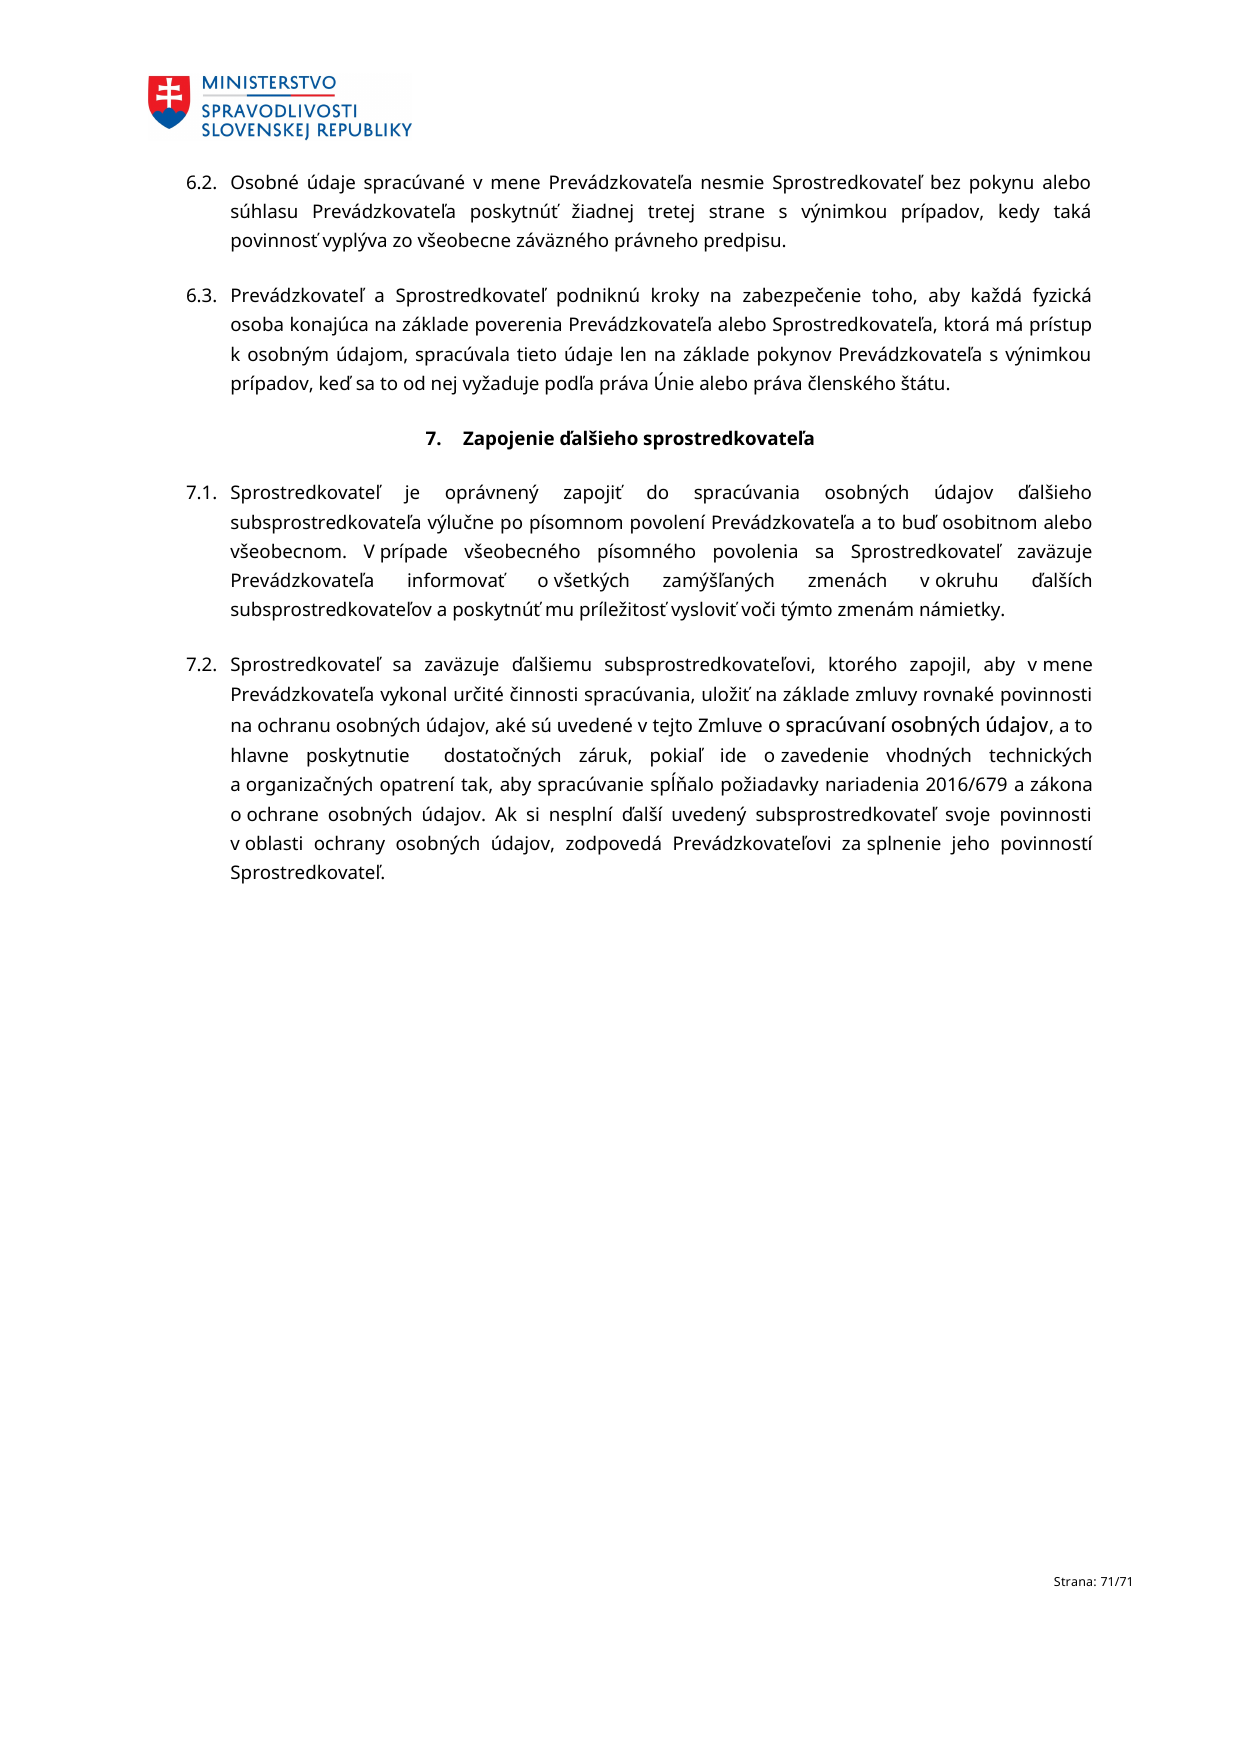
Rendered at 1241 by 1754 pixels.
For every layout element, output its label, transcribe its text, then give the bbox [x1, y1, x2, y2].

list Sprostredkovateľ sa zaväzuje ďalšiemu subsprostredkovateľovi, ktorého zapojil, aby v mene Prevádzkovateľa vykonal určité činnosti spracúvania, uložiť na základe zmluvy rovnaké povinnosti na ochranu osobných údajov, aké sú uvedené v tejto Zmluve o spracúvaní osobných údajov, a to hlavne poskytnutie dostatočných záruk, pokiaľ ide o zavedenie vhodných technických a organizačných opatrení tak, aby spracúvanie spĺňalo požiadavky nariadenia 2016/679 a zákona o ochrane osobných údajov. Ak si nesplní ďalší uvedený subsprostredkovateľ svoje povinnosti v oblasti ochrany osobných údajov, zodpovedá Prevádzkovateľovi za splnenie jeho povinností Sprostredkovateľ. [186, 652, 1093, 885]
picture [147, 73, 413, 141]
list Osobné údaje spracúvané v mene Prevádzkovateľa nesmie Sprostredkovateľ bez pokynu alebo súhlasu Prevádzkovateľa poskytnúť žiadnej tretej strane s výnimkou prípadov, kedy taká povinnosť vyplýva zo všeobecne záväzného právneho predpisu. [186, 169, 1093, 253]
list Sprostredkovateľ je oprávnený zapojiť do spracúvania osobných údajov ďalšieho subsprostredkovateľa výlučne po písomnom povolení Prevádzkovateľa a to buď osobitnom alebo všeobecnom. V prípade všeobecného písomného povolenia sa Sprostredkovateľ zaväzuje Prevádzkovateľa informovať o všetkých zamýšľaných zmenách v okruhu ďalších subsprostredkovateľov a poskytnúť mu príležitosť vysloviť voči týmto zmenám námietky. [186, 480, 1093, 622]
list Zapojenie ďalšieho sprostredkovateľa [148, 425, 1093, 450]
list Prevádzkovateľ a Sprostredkovateľ podniknú kroky na zabezpečenie toho, aby každá fyzická osoba konajúca na základe poverenia Prevádzkovateľa alebo Sprostredkovateľa, ktorá má prístup k osobným údajom, spracúvala tieto údaje len na základe pokynov Prevádzkovateľa s výnimkou prípadov, keď sa to od nej vyžaduje podľa práva Únie alebo práva členského štátu. [186, 282, 1093, 396]
